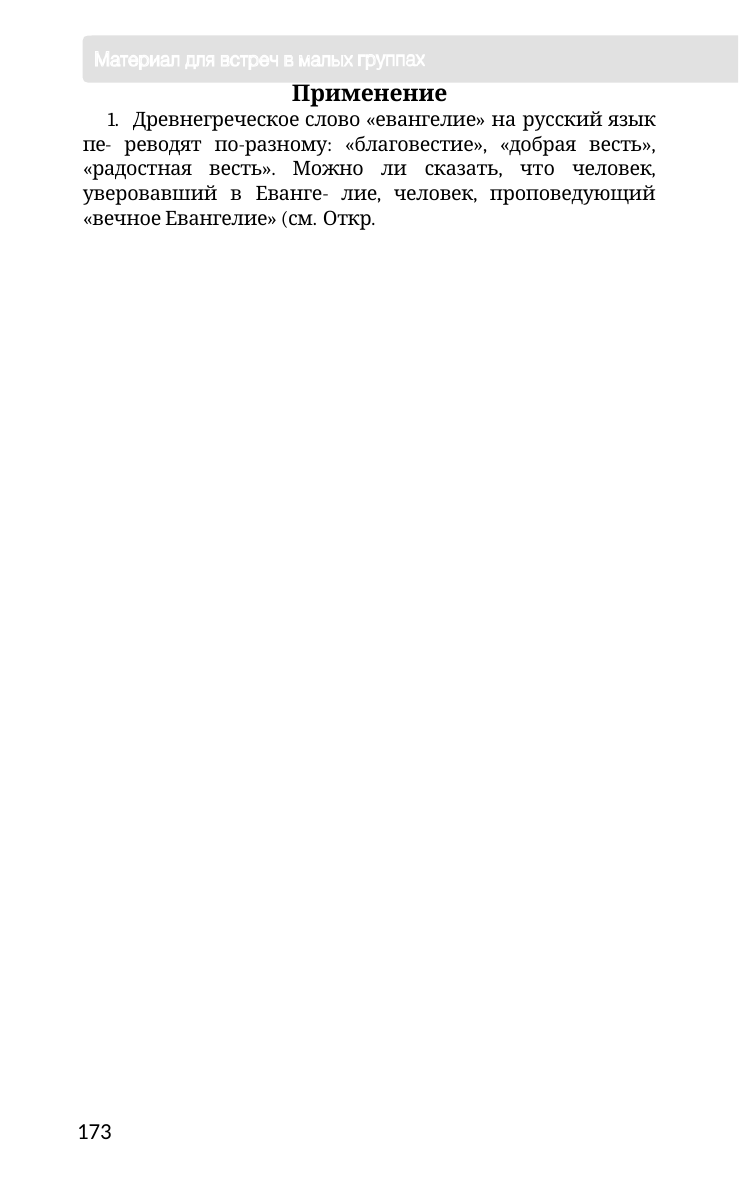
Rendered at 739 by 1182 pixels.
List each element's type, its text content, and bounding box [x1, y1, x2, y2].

picture [95, 51, 353, 70]
list Древнегреческое слово «евангелие» на русский язык пе- реводят по-разному: «благовестие», «добрая весть», «радостная весть». Можно ли сказать, что человек, уверовавший в Еванге- лие, человек, проповедующий «вечное Евангелие» (см. Откр. [83, 109, 656, 230]
picture [358, 54, 425, 70]
subtitle Применение [204, 81, 534, 108]
